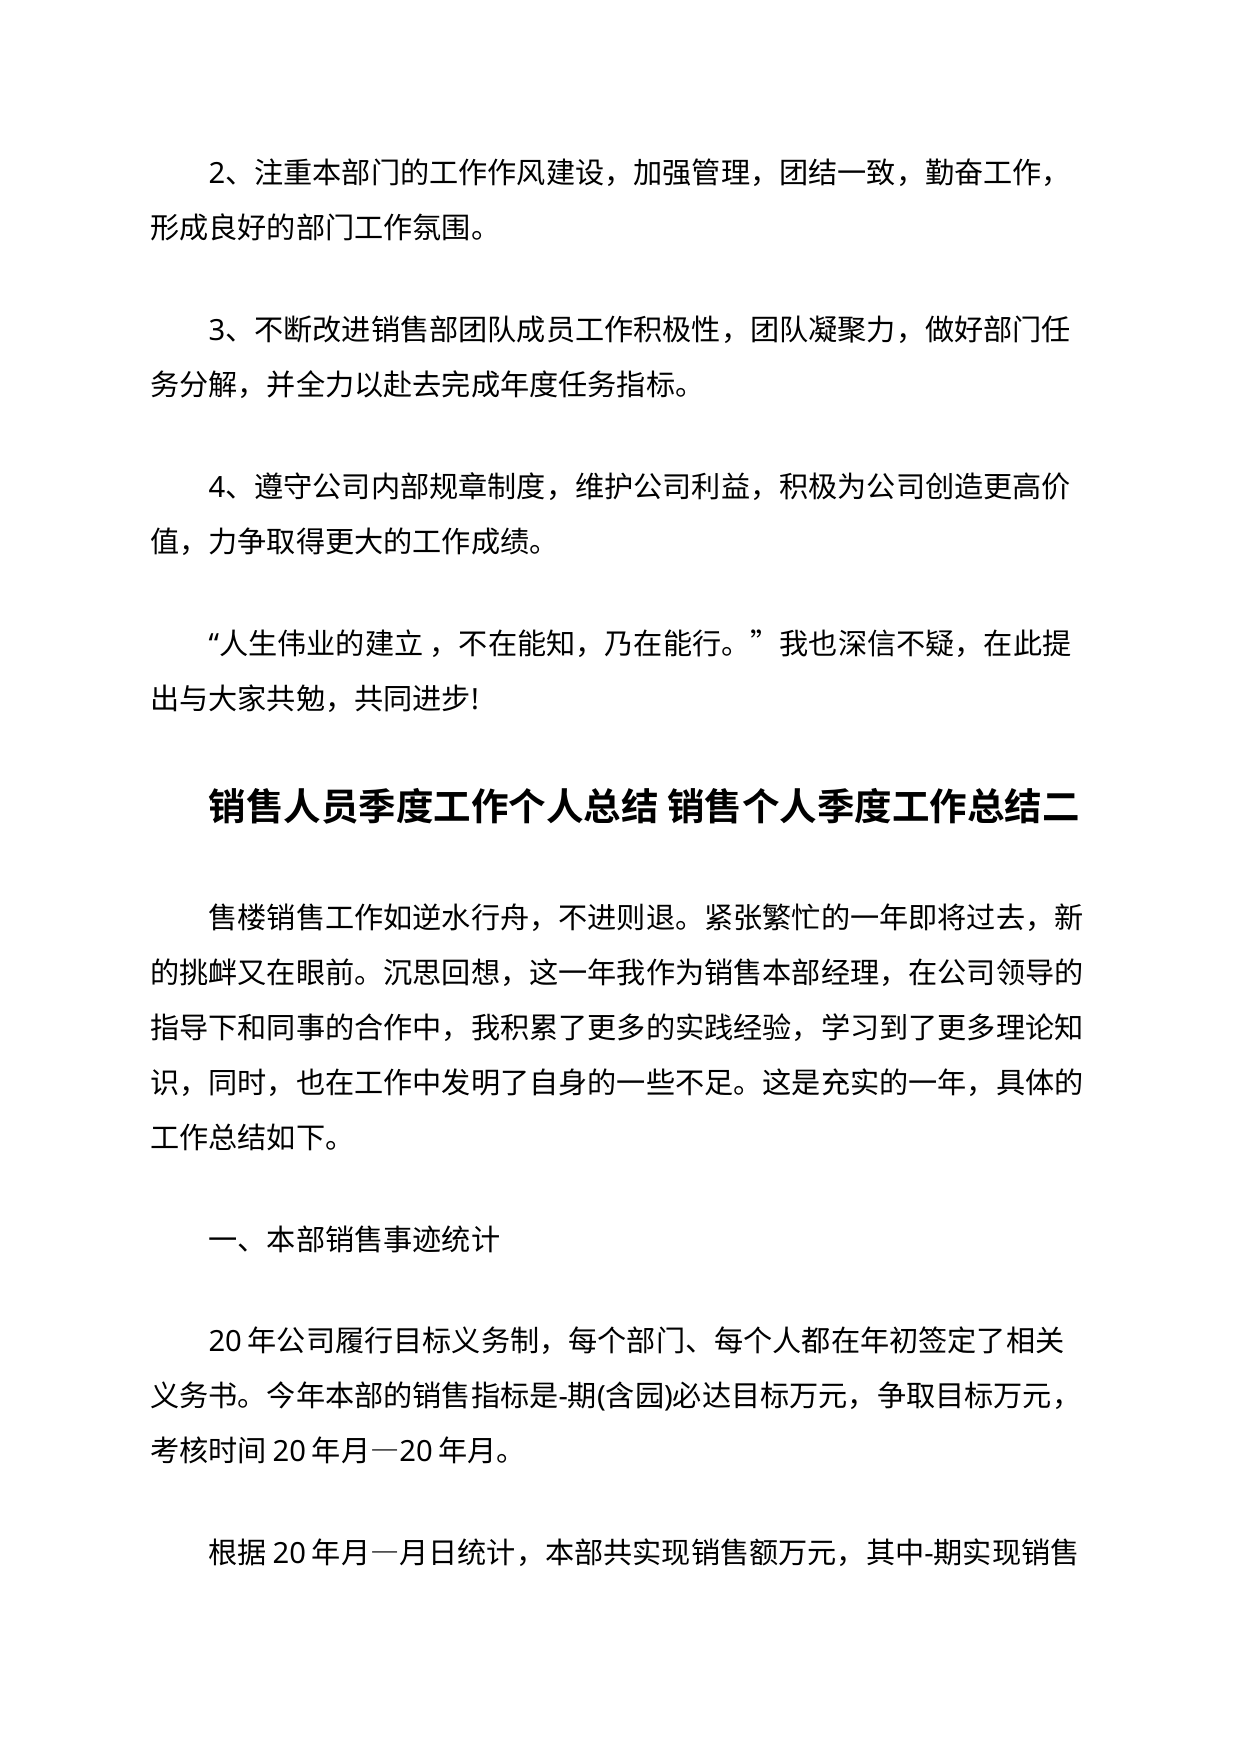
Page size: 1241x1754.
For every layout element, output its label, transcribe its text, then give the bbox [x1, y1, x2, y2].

text 2、注重本部门的工作作风建设，加强管理，团结一致，勤奋工作，形成良好的部门工作氛围。 [150, 150, 1090, 247]
text 20年公司履行目标义务制，每个部门、每个人都在年初签定了相关义务书。今年本部的销售指标是-期(含园)必达目标万元，争取目标万元，考核时间20年月—20年月。 [150, 1318, 1090, 1470]
text 3、不断改进销售部团队成员工作积极性，团队凝聚力，做好部门任务分解，并全力以赴去完成年度任务指标。 [150, 307, 1090, 404]
text “人生伟业的建立 ，不在能知，乃在能行。”我也深信不疑，在此提出与大家共勉，共同进步! [150, 620, 1090, 718]
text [150, 1530, 1090, 1572]
text 4、遵守公司内部规章制度，维护公司利益，积极为公司创造更高价值，力争取得更大的工作成绩。 [150, 463, 1090, 561]
text 销售人员季度工作个人总结 销售个人季度工作总结二 [150, 777, 1090, 832]
text 一、本部销售事迹统计 [150, 1216, 1090, 1258]
text 售楼销售工作如逆水行舟，不进则退。紧张繁忙的一年即将过去，新的挑衅又在眼前。沉思回想，这一年我作为销售本部经理，在公司领导的指导下和同事的合作中，我积累了更多的实践经验，学习到了更多理论知识，同时，也在工作中发明了自身的一些不足。这是充实的一年，具体的工作总结如下。 [150, 895, 1090, 1157]
